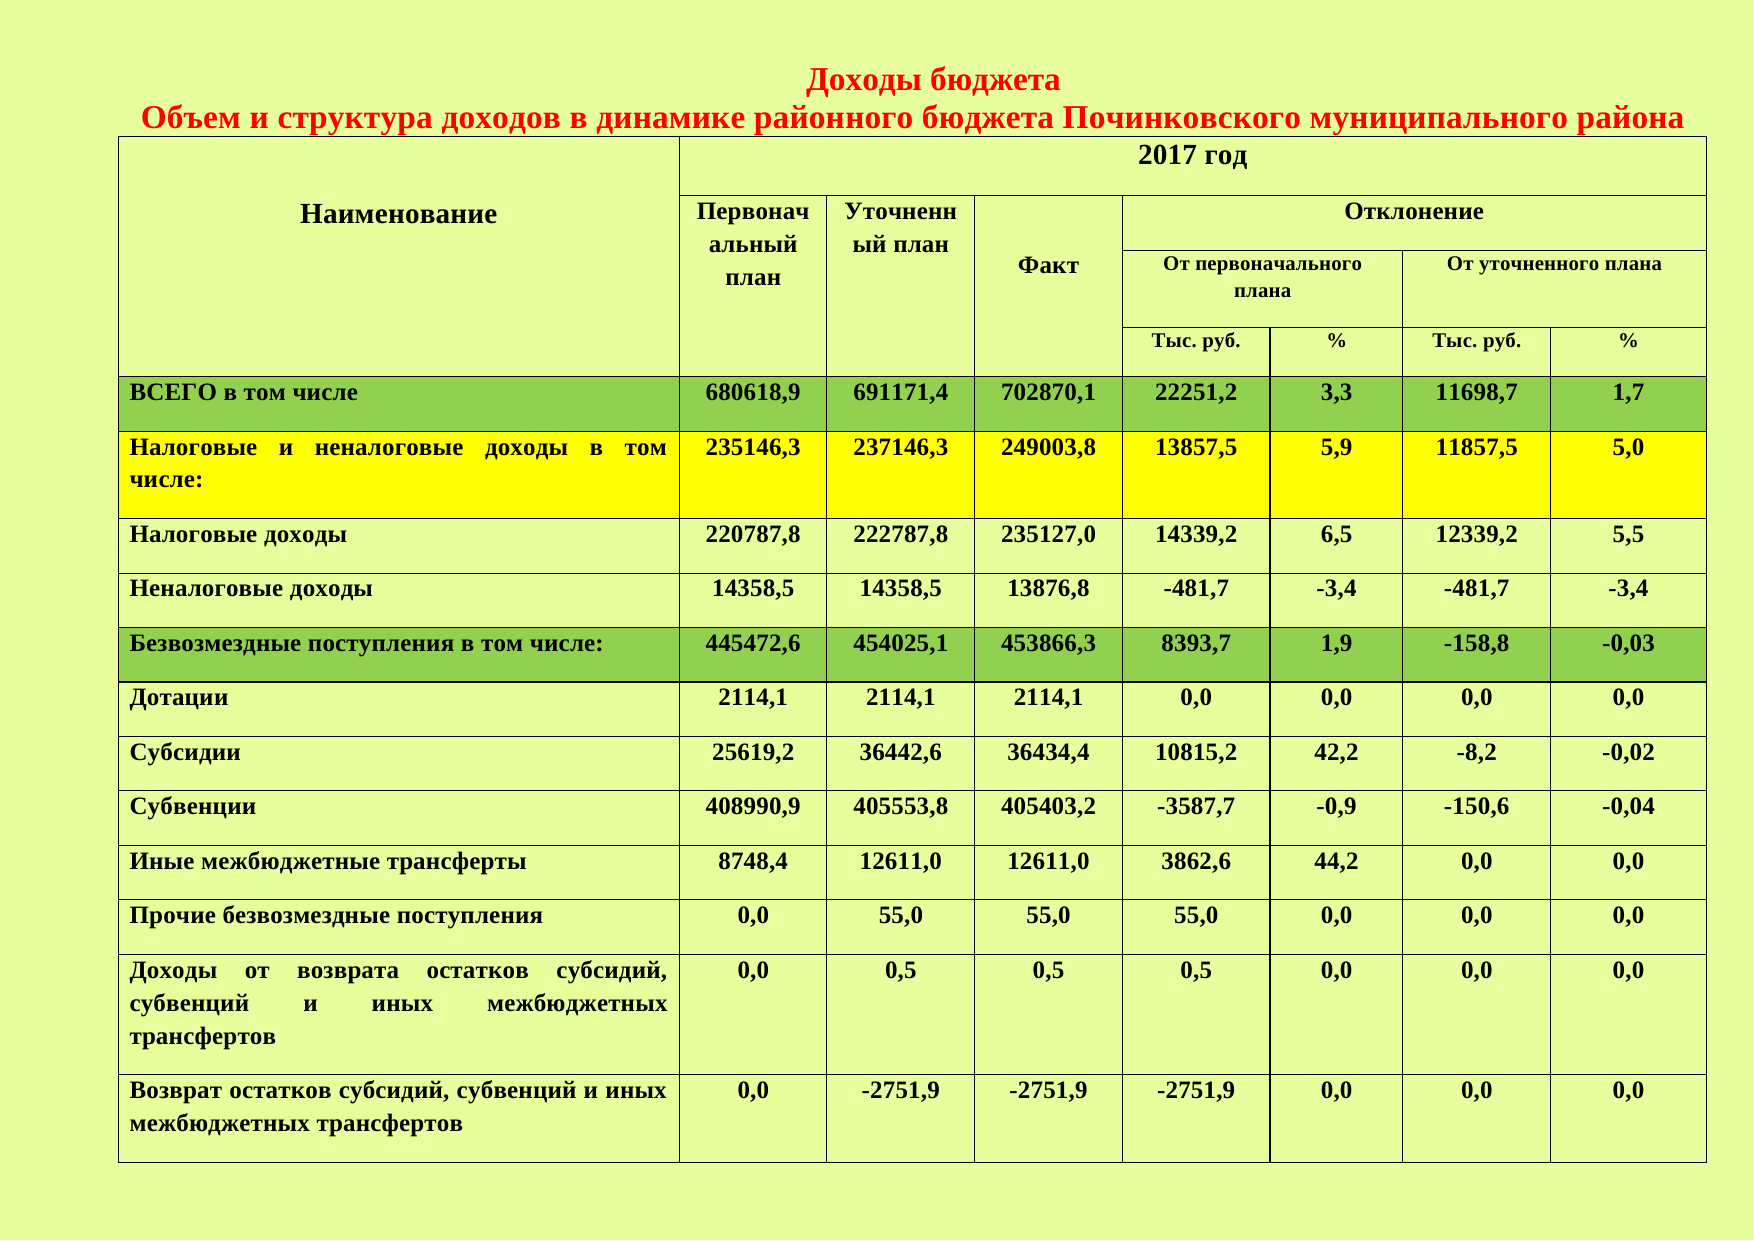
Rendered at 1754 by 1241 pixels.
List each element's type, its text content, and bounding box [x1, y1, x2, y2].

table_cell 702870,1 [975, 377, 1122, 431]
table_cell 8748,4 [680, 846, 826, 899]
table_cell 0,0 [1551, 955, 1706, 1074]
table_cell 691171,4 [827, 377, 974, 431]
table_cell Субвенции [119, 791, 679, 845]
table_cell % [1551, 328, 1706, 376]
table_cell 13857,5 [1123, 432, 1269, 518]
table_cell Первоначальный план [680, 196, 826, 376]
table_cell -481,7 [1403, 574, 1550, 627]
table_header 2017 год [680, 137, 1706, 195]
table_cell Прочие безвозмездные поступления [119, 900, 679, 954]
table_cell 405403,2 [975, 791, 1122, 845]
table_cell 12611,0 [975, 846, 1122, 899]
table_cell 1,7 [1551, 377, 1706, 431]
table_cell 55,0 [827, 900, 974, 954]
table_cell 36442,6 [827, 737, 974, 790]
table_cell -3,4 [1551, 574, 1706, 627]
table_cell 2114,1 [827, 683, 974, 736]
table_cell 0,0 [1551, 900, 1706, 954]
table_cell Доходы от возврата остатков субсидий, субвенций и иных межбюджетных трансфертов [119, 955, 679, 1074]
table_cell 0,0 [1403, 683, 1550, 736]
table_cell 0,0 [1551, 1075, 1706, 1162]
table_cell 42,2 [1271, 737, 1402, 790]
text Объем и структура доходов в динамике районного бюджета Починковского муниципального района [59, 97, 1695, 136]
table_cell -0,04 [1551, 791, 1706, 845]
table_cell Тыс. руб. [1403, 328, 1550, 376]
table_cell 44,2 [1271, 846, 1402, 899]
table_cell 5,9 [1271, 432, 1402, 518]
table_cell 0,0 [1551, 846, 1706, 899]
table_cell 0,0 [1271, 955, 1402, 1074]
table_cell 0,5 [827, 955, 974, 1074]
table_cell 249003,8 [975, 432, 1122, 518]
table_cell 0,0 [1403, 846, 1550, 899]
table_cell 0,0 [1123, 683, 1269, 736]
table_cell Уточненный план [827, 196, 974, 376]
table_cell -2751,9 [827, 1075, 974, 1162]
table_cell -2751,9 [1123, 1075, 1269, 1162]
table_cell Иные межбюджетные трансферты [119, 846, 679, 899]
list Доходы бюджета [172, 59, 1695, 97]
table_cell 0,0 [1403, 955, 1550, 1074]
table_cell 10815,2 [1123, 737, 1269, 790]
table_cell -150,6 [1403, 791, 1550, 845]
table_cell 13876,8 [975, 574, 1122, 627]
table_cell -0,9 [1271, 791, 1402, 845]
table_cell 237146,3 [827, 432, 974, 518]
table_cell 0,0 [680, 1075, 826, 1162]
table_cell 680618,9 [680, 377, 826, 431]
table_cell 0,0 [1403, 900, 1550, 954]
table_cell 0,0 [1551, 683, 1706, 736]
table_cell 1,9 [1271, 628, 1402, 681]
table_cell -8,2 [1403, 737, 1550, 790]
table_cell 5,0 [1551, 432, 1706, 518]
table_cell 0,5 [1123, 955, 1269, 1074]
table_cell 3,3 [1271, 377, 1402, 431]
table_cell 0,5 [975, 955, 1122, 1074]
table_cell Дотации [119, 683, 679, 736]
table_cell 55,0 [1123, 900, 1269, 954]
table_cell Тыс. руб. [1123, 328, 1269, 376]
table_cell ВСЕГО в том числе [119, 377, 679, 431]
table_cell 445472,6 [680, 628, 826, 681]
table_cell Возврат остатков субсидий, субвенций и иных межбюджетных трансфертов [119, 1075, 679, 1162]
table_cell 408990,9 [680, 791, 826, 845]
table_cell 0,0 [1271, 683, 1402, 736]
table_cell 6,5 [1271, 519, 1402, 572]
table_cell 11857,5 [1403, 432, 1550, 518]
table_cell От первоначального плана [1123, 251, 1402, 327]
table_cell Субсидии [119, 737, 679, 790]
table_cell -3,4 [1271, 574, 1402, 627]
table_cell Неналоговые доходы [119, 574, 679, 627]
table_cell 0,0 [1271, 1075, 1402, 1162]
table_cell -3587,7 [1123, 791, 1269, 845]
table_cell Факт [975, 196, 1122, 376]
table_cell -2751,9 [975, 1075, 1122, 1162]
table_cell 405553,8 [827, 791, 974, 845]
table_cell Налоговые и неналоговые доходы в том числе: [119, 432, 679, 518]
table_header Наименование [119, 137, 679, 376]
table_cell 12611,0 [827, 846, 974, 899]
table_cell 0,0 [1403, 1075, 1550, 1162]
table_cell 14358,5 [680, 574, 826, 627]
table_cell 55,0 [975, 900, 1122, 954]
table_cell 220787,8 [680, 519, 826, 572]
table_cell 0,0 [680, 900, 826, 954]
table_cell 3862,6 [1123, 846, 1269, 899]
table_cell 5,5 [1551, 519, 1706, 572]
table_cell 454025,1 [827, 628, 974, 681]
table_cell 235127,0 [975, 519, 1122, 572]
table_cell 14358,5 [827, 574, 974, 627]
table_cell 222787,8 [827, 519, 974, 572]
table_cell Безвозмездные поступления в том числе: [119, 628, 679, 681]
table_cell % [1271, 328, 1402, 376]
table_cell Отклонение [1123, 196, 1706, 249]
table_cell -158,8 [1403, 628, 1550, 681]
table_cell -0,02 [1551, 737, 1706, 790]
table_cell 453866,3 [975, 628, 1122, 681]
table_cell Налоговые доходы [119, 519, 679, 572]
table_cell 12339,2 [1403, 519, 1550, 572]
table_cell 2114,1 [680, 683, 826, 736]
table_cell 36434,4 [975, 737, 1122, 790]
table_cell 235146,3 [680, 432, 826, 518]
table_cell 0,0 [1271, 900, 1402, 954]
table_cell 2114,1 [975, 683, 1122, 736]
table_cell 0,0 [680, 955, 826, 1074]
table_cell 8393,7 [1123, 628, 1269, 681]
table_cell 11698,7 [1403, 377, 1550, 431]
table_cell От уточненного плана [1403, 251, 1706, 327]
table_cell 14339,2 [1123, 519, 1269, 572]
table_cell 25619,2 [680, 737, 826, 790]
table_cell -481,7 [1123, 574, 1269, 627]
table_cell -0,03 [1551, 628, 1706, 681]
table_cell 22251,2 [1123, 377, 1269, 431]
